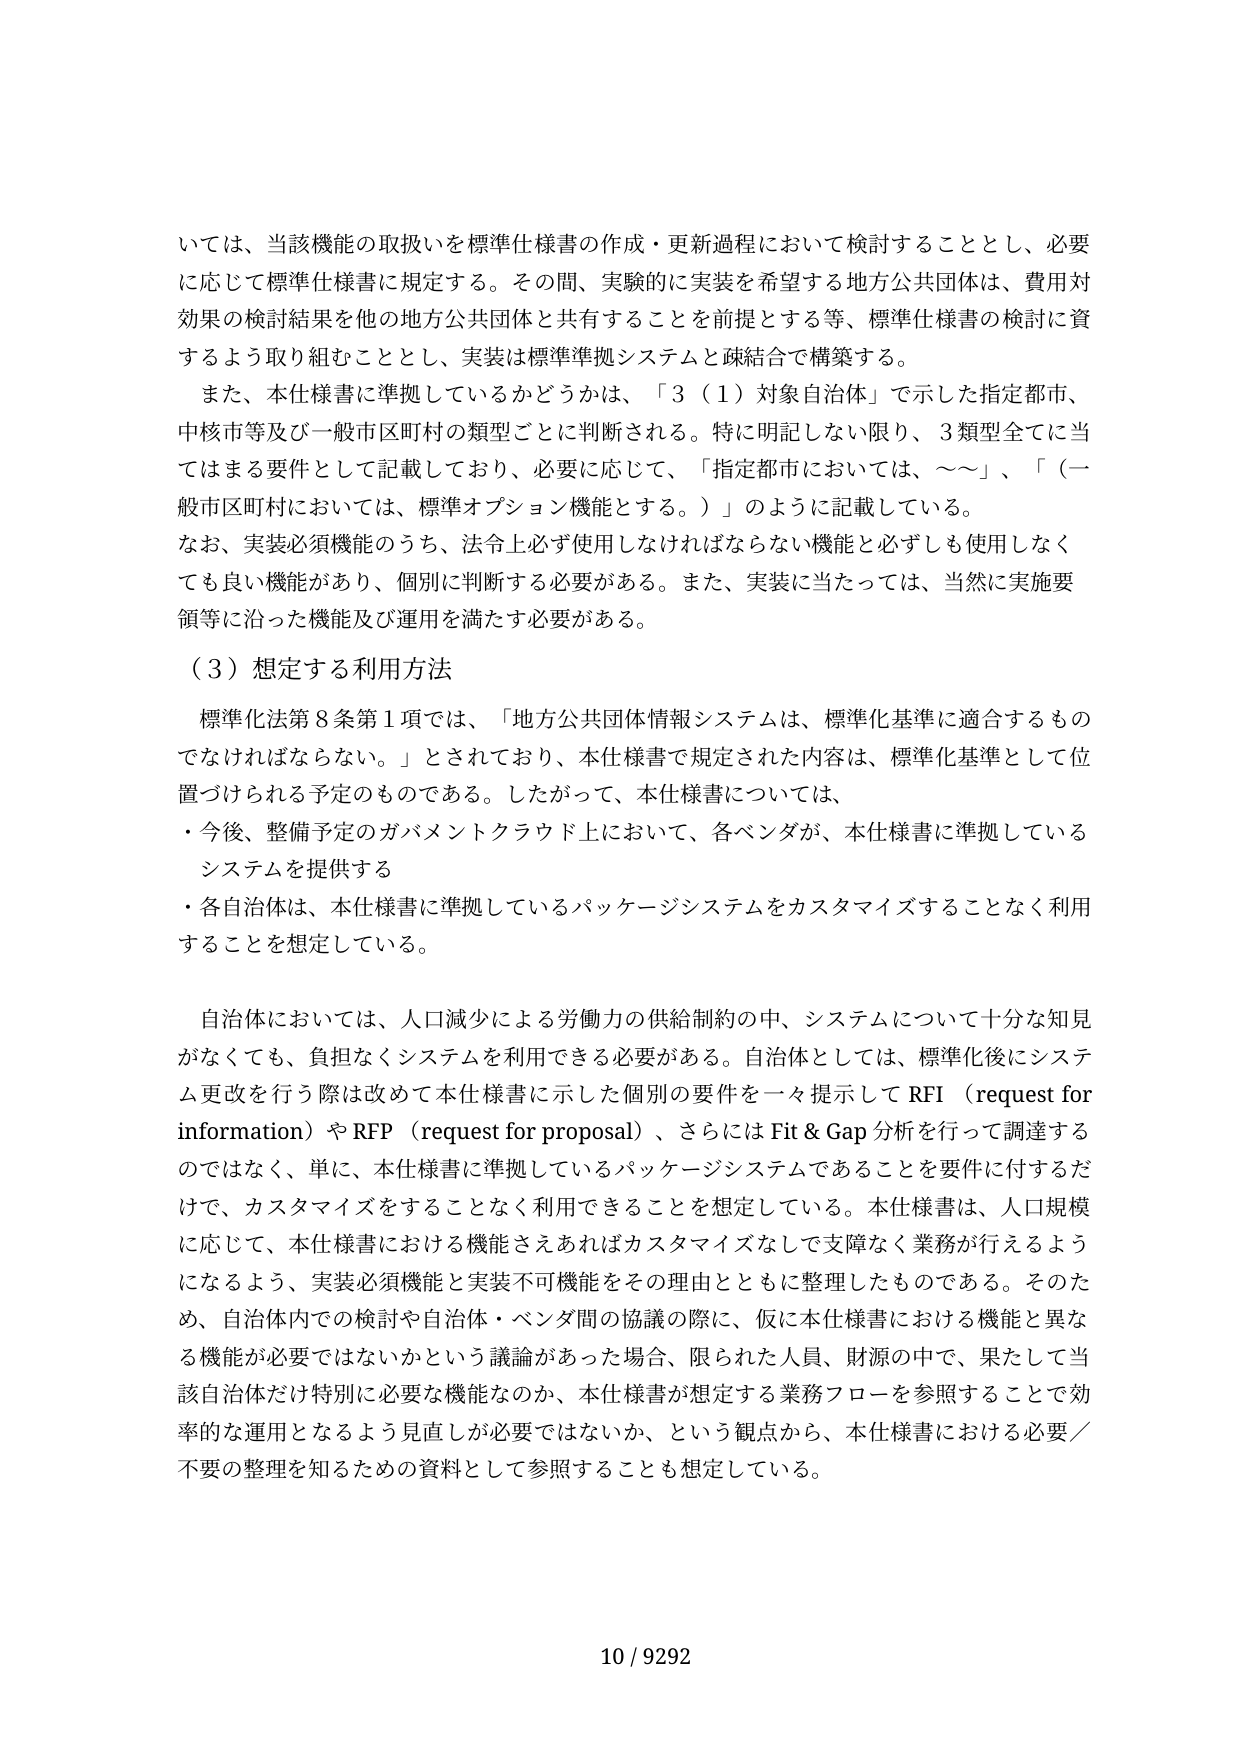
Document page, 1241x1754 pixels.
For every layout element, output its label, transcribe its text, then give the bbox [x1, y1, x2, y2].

text 自治体においては、人口減少による労働力の供給制約の中、システムについて十分な知見がなくても、負担なくシステムを利用できる必要がある。自治体としては、標準化後にシステム更改を行う際は改めて本仕様書に示した個別の要件を一々提示してRFI （request for information）やRFP （request for proposal）、さらにはFit & Gap分析を行って調達するのではなく、単に、本仕様書に準拠しているパッケージシステムであることを要件に付するだけで、カスタマイズをすることなく利用できることを想定している。本仕様書は、人口規模に応じて、本仕様書における機能さえあればカスタマイズなしで支障なく業務が行えるようになるよう、実装必須機能と実装不可機能をその理由とともに整理したものである。そのため、自治体内での検討や自治体・ベンダ間の協議の際に、仮に本仕様書における機能と異なる機能が必要ではないかという議論があった場合、限られた人員、財源の中で、果たして当該自治体だけ特別に必要な機能なのか、本仕様書が想定する業務フローを参照することで効率的な運用となるよう見直しが必要ではないか、という観点から、本仕様書における必要／不要の整理を知るための資料として参照することも想定している。 [177, 999, 1092, 1487]
text ・各自治体は、本仕様書に準拠しているパッケージシステムをカスタマイズすることなく利用することを想定している。 [177, 887, 1092, 962]
text ・今後、整備予定のガバメントクラウド上において、各ベンダが、本仕様書に準拠しているシステムを提供する [177, 812, 1092, 887]
text なお、実装必須機能のうち、法令上必ず使用しなければならない機能と必ずしも使用しなくても良い機能があり、個別に判断する必要がある。また、実装に当たっては、当然に実施要領等に沿った機能及び運用を満たす必要がある。 [177, 524, 1092, 637]
text 標準化法第８条第１項では、「地方公共団体情報システムは、標準化基準に適合するものでなければならない。」とされており、本仕様書で規定された内容は、標準化基準として位置づけられる予定のものである。したがって、本仕様書については、 [177, 699, 1092, 812]
subtitle （３）想定する利用方法 [177, 649, 1092, 687]
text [177, 224, 1092, 374]
text また、本仕様書に準拠しているかどうかは、「３（１）対象自治体」で示した指定都市、中核市等及び一般市区町村の類型ごとに判断される。特に明記しない限り、３類型全てに当てはまる要件として記載しており、必要に応じて、「指定都市においては、～～」、「（一般市区町村においては、標準オプション機能とする。）」のように記載している。 [177, 374, 1092, 524]
